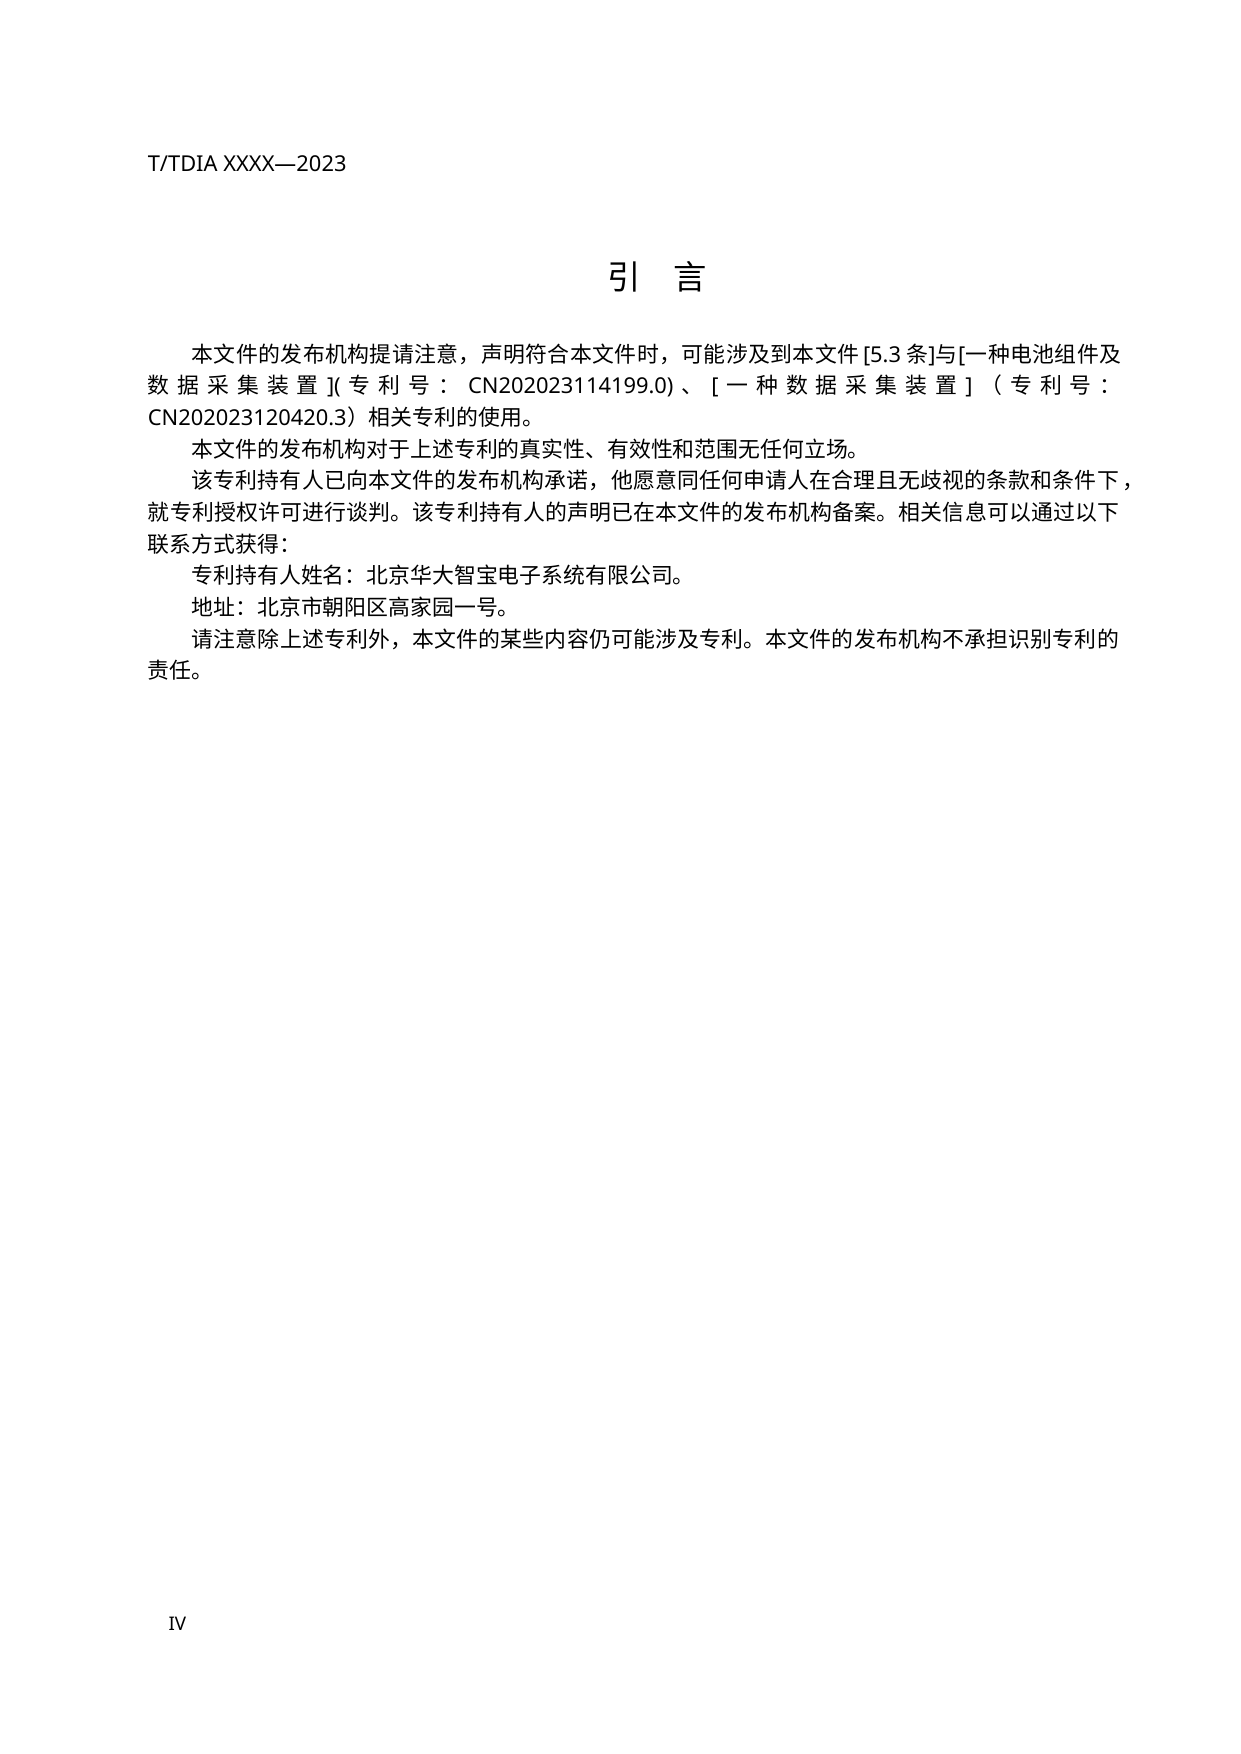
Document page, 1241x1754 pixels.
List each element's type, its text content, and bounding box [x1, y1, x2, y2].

text 引言 [148, 251, 1122, 299]
text 地址：北京市朝阳区高家园一号。 [148, 590, 1122, 622]
text 该专利持有人已向本文件的发布机构承诺，他愿意同任何申请人在合理且无歧视的条款和条件下，就专利授权许可进行谈判。该专利持有人的声明已在本文件的发布机构备案。相关信息可以通过以下联系方式获得： [148, 463, 1122, 558]
text 本文件的发布机构对于上述专利的真实性、有效性和范围无任何立场。 [148, 432, 1122, 463]
text 本文件的发布机构提请注意，声明符合本文件时，可能涉及到本文件[5.3条]与[一种电池组件及数据采集装置](专利号：CN202023114199.0)、[一种数据采集装置]（专利号：CN202023120420.3）相关专利的使用。 [148, 337, 1122, 432]
text 请注意除上述专利外，本文件的某些内容仍可能涉及专利。本文件的发布机构不承担识别专利的责任。 [148, 622, 1122, 685]
text 专利持有人姓名：北京华大智宝电子系统有限公司。 [148, 558, 1122, 590]
